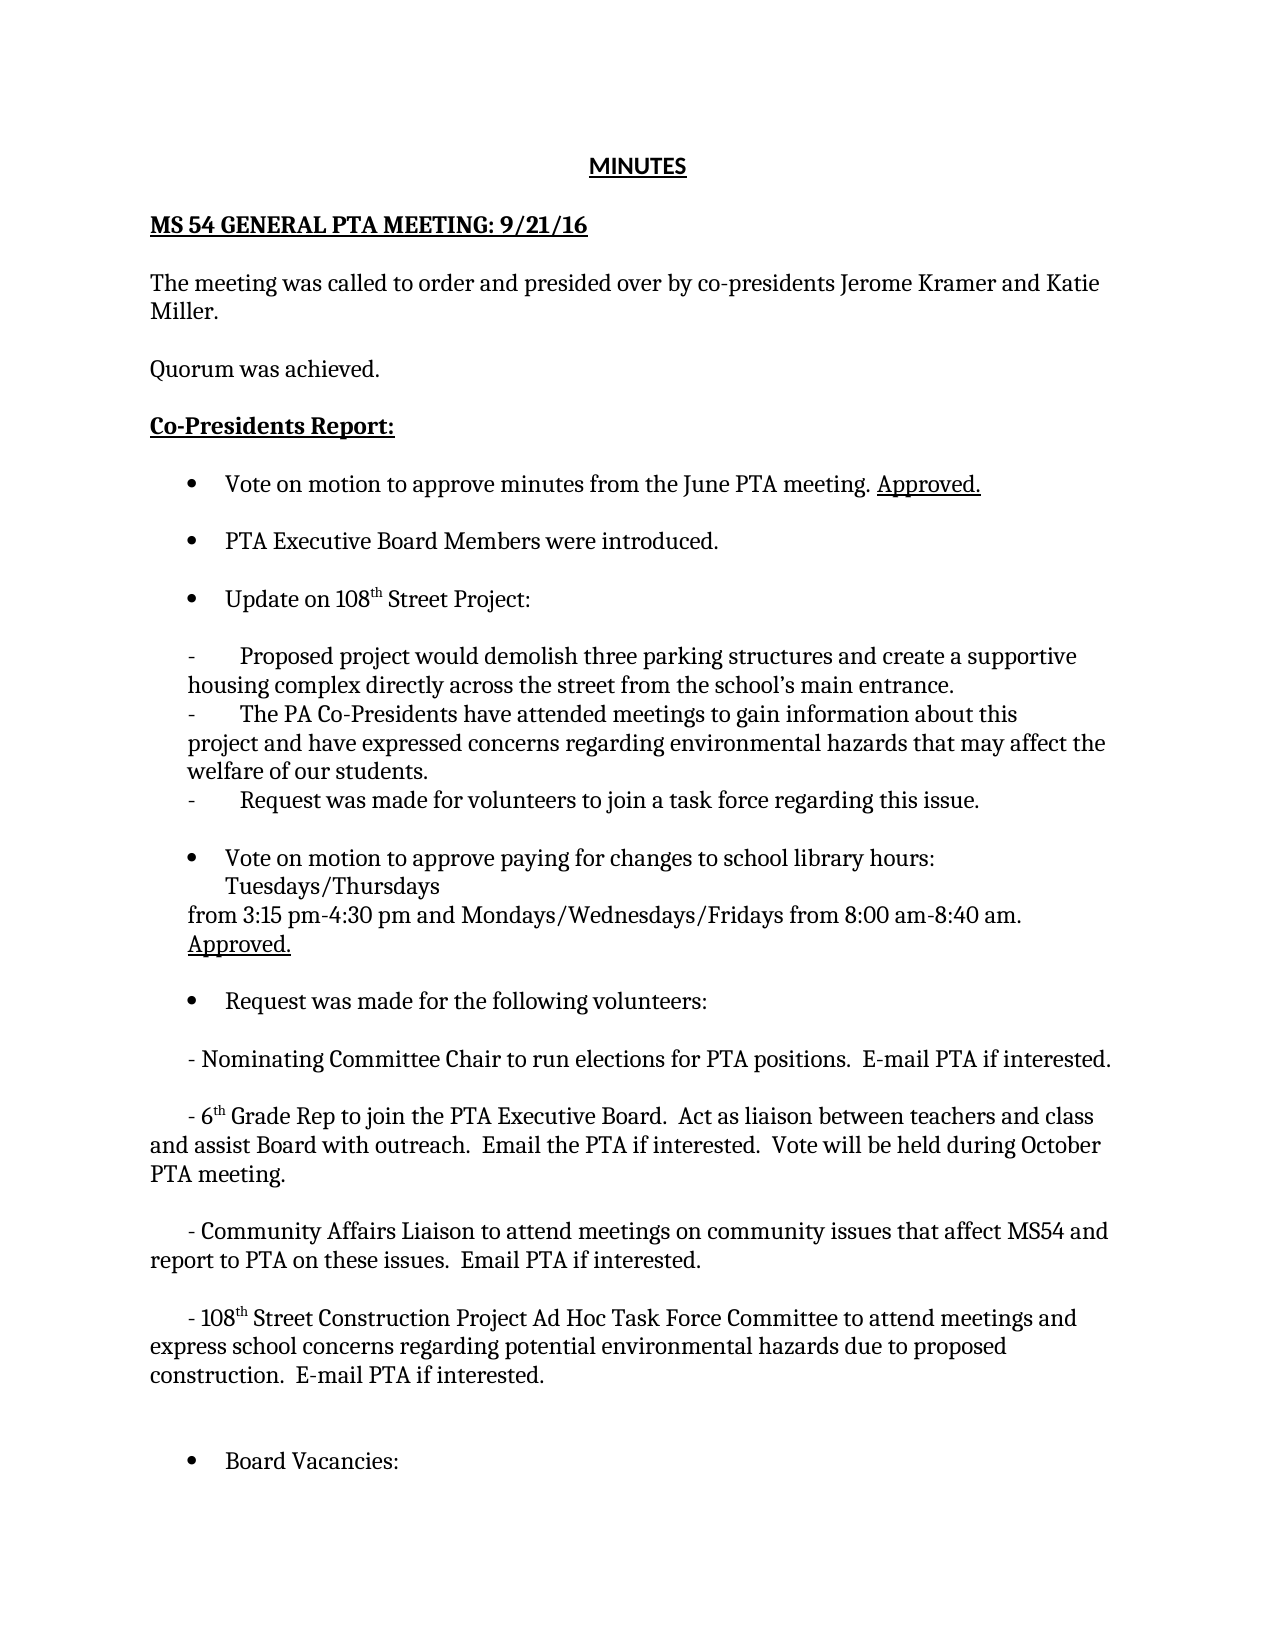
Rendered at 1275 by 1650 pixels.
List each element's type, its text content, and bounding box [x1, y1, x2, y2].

list Update on 108th Street Project: [187, 585, 1125, 613]
text Quorum was achieved. [150, 355, 1125, 383]
text project and have expressed concerns regarding environmental hazards that may affect the welfare of our students. [187, 728, 1125, 786]
text - 108th Street Construction Project Ad Hoc Task Force Committee to attend meetings and express school concerns regarding potential environmental hazards due to proposed construction. E-mail PTA if interested. [150, 1303, 1125, 1390]
text Co-Presidents Report: [150, 412, 1125, 441]
text housing complex directly across the street from the school’s main entrance. [187, 671, 1125, 700]
list Vote on motion to approve paying for changes to school library hours: Tuesdays/Thursdays [187, 843, 1125, 901]
list Board Vacancies: [187, 1447, 1125, 1476]
text - Community Affairs Liaison to attend meetings on community issues that affect MS54 and report to PTA on these issues. Email PTA if interested. [150, 1217, 1125, 1275]
list Request was made for volunteers to join a task force regarding this issue. [187, 786, 1125, 815]
text - 6th Grade Rep to join the PTA Executive Board. Act as liaison between teachers and class and assist Board with outreach. Email the PTA if interested. Vote will be held during October PTA meeting. [150, 1102, 1125, 1188]
list Vote on motion to approve minutes from the June PTA meeting. Approved. [187, 470, 1125, 498]
text MS 54 GENERAL PTA MEETING: 9/21/16 [150, 211, 1125, 240]
list The PA Co-Presidents have attended meetings to gain information about this [187, 700, 1125, 728]
text MINUTES [150, 150, 1125, 181]
list Request was made for the following volunteers: [187, 987, 1125, 1016]
list Proposed project would demolish three parking structures and create a supportive [187, 642, 1125, 671]
list PTA Executive Board Members were introduced. [187, 527, 1125, 556]
text from 3:15 pm-4:30 pm and Mondays/Wednesdays/Fridays from 8:00 am-8:40 am. Approved. [187, 901, 1125, 958]
text - Nominating Committee Chair to run elections for PTA positions. E-mail PTA if interested. [150, 1045, 1125, 1073]
text The meeting was called to order and presided over by co-presidents Jerome Kramer and Katie Miller. [150, 268, 1125, 326]
